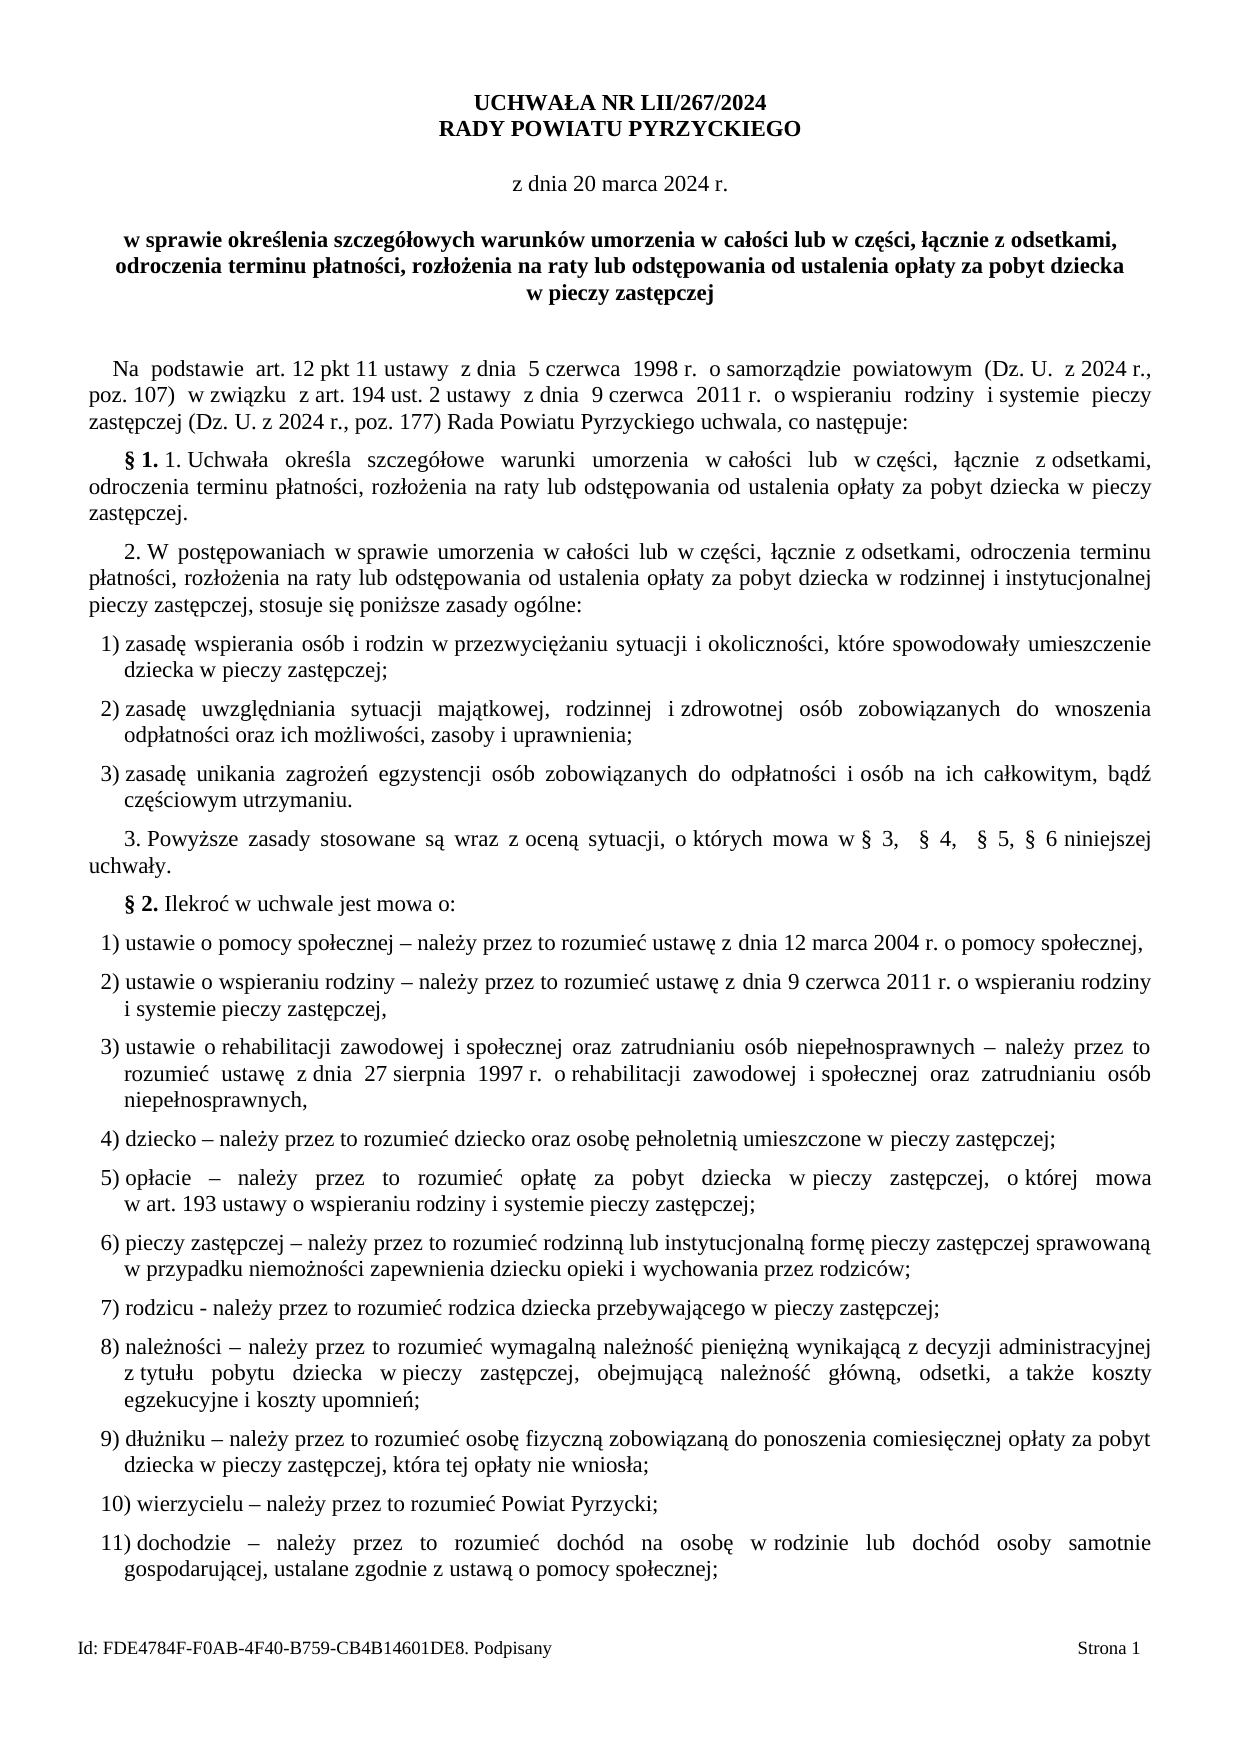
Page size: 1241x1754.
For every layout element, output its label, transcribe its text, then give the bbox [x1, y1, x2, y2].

text § 2. Ilekroć w uchwale jest mowa o: [88, 891, 1152, 917]
text 11) dochodzie – należy przez to rozumieć dochód na osobę w rodzinie lub dochód osoby samotnie gospodarującej, ustalane zgodnie z ustawą o pomocy społecznej; [100, 1529, 1152, 1581]
text § 1. 1. Uchwała określa szczegółowe warunki umorzenia w całości lub w części, łącznie z odsetkami, odroczenia terminu płatności, rozłożenia na raty lub odstępowania od ustalenia opłaty za pobyt dziecka w pieczy zastępczej. [88, 447, 1152, 526]
text 5) opłacie – należy przez to rozumieć opłatę za pobyt dziecka w pieczy zastępczej, o której mowa w art. 193 ustawy o wspieraniu rodziny i systemie pieczy zastępczej; [100, 1164, 1152, 1217]
text 9) dłużniku – należy przez to rozumieć osobę fizyczną zobowiązaną do ponoszenia comiesięcznej opłaty za pobyt dziecka w pieczy zastępczej, która tej opłaty nie wniosła; [100, 1425, 1152, 1477]
text Na podstawie art. 12 pkt 11 ustawy z dnia 5 czerwca 1998 r. o samorządzie powiatowym (Dz. U. z 2024 r., poz. 107) w związku z art. 194 ust. 2 ustawy z dnia 9 czerwca 2011 r. o wspieraniu rodziny i systemie pieczy zastępczej (Dz. U. z 2024 r., poz. 177) Rada Powiatu Pyrzyckiego uchwala, co następuje: [88, 355, 1152, 434]
text 4) dziecko – należy przez to rozumieć dziecko oraz osobę pełnoletnią umieszczone w pieczy zastępczej; [100, 1125, 1152, 1151]
text 7) rodzicu - należy przez to rozumieć rodzica dziecka przebywającego w pieczy zastępczej; [100, 1294, 1152, 1321]
text w sprawie określenia szczegółowych warunków umorzenia w całości lub w części, łącznie z odsetkami, odroczenia terminu płatności, rozłożenia na raty lub odstępowania od ustalenia opłaty za pobyt dziecka w pieczy zastępczej [88, 226, 1152, 305]
text Uchwała Nr LII/267/2024 Rady Powiatu Pyrzyckiego [88, 88, 1152, 141]
text 1) ustawie o pomocy społecznej – należy przez to rozumieć ustawę z dnia 12 marca 2004 r. o pomocy społecznej, [100, 929, 1152, 956]
text 3) zasadę unikania zagrożeń egzystencji osób zobowiązanych do odpłatności i osób na ich całkowitym, bądź częściowym utrzymaniu. [100, 760, 1152, 813]
text 2) ustawie o wspieraniu rodziny – należy przez to rozumieć ustawę z dnia 9 czerwca 2011 r. o wspieraniu rodziny i systemie pieczy zastępczej, [100, 968, 1152, 1021]
text 2. W postępowaniach w sprawie umorzenia w całości lub w części, łącznie z odsetkami, odroczenia terminu płatności, rozłożenia na raty lub odstępowania od ustalenia opłaty za pobyt dziecka w rodzinnej i instytucjonalnej pieczy zastępczej, stosuje się poniższe zasady ogólne: [88, 538, 1152, 617]
text 6) pieczy zastępczej – należy przez to rozumieć rodzinną lub instytucjonalną formę pieczy zastępczej sprawowaną w przypadku niemożności zapewnienia dziecku opieki i wychowania przez rodziców; [100, 1229, 1152, 1282]
text 3. Powyższe zasady stosowane są wraz z oceną sytuacji, o których mowa w § 3, § 4, § 5, § 6 niniejszej uchwały. [88, 825, 1152, 878]
text 3) ustawie o rehabilitacji zawodowej i społecznej oraz zatrudnianiu osób niepełnosprawnych – należy przez to rozumieć ustawę z dnia 27 sierpnia 1997 r. o rehabilitacji zawodowej i społecznej oraz zatrudnianiu osób niepełnosprawnych, [100, 1033, 1152, 1112]
text 8) należności – należy przez to rozumieć wymagalną należność pieniężną wynikającą z decyzji administracyjnej z tytułu pobytu dziecka w pieczy zastępczej, obejmującą należność główną, odsetki, a także koszty egzekucyjne i koszty upomnień; [100, 1333, 1152, 1412]
text z dnia 20 marca 2024 r. [88, 170, 1152, 197]
text 10) wierzycielu – należy przez to rozumieć Powiat Pyrzycki; [100, 1490, 1152, 1516]
text 1) zasadę wspierania osób i rodzin w przezwyciężaniu sytuacji i okoliczności, które spowodowały umieszczenie dziecka w pieczy zastępczej; [100, 630, 1152, 682]
text 2) zasadę uwzględniania sytuacji majątkowej, rodzinnej i zdrowotnej osób zobowiązanych do wnoszenia odpłatności oraz ich możliwości, zasoby i uprawnienia; [100, 695, 1152, 748]
